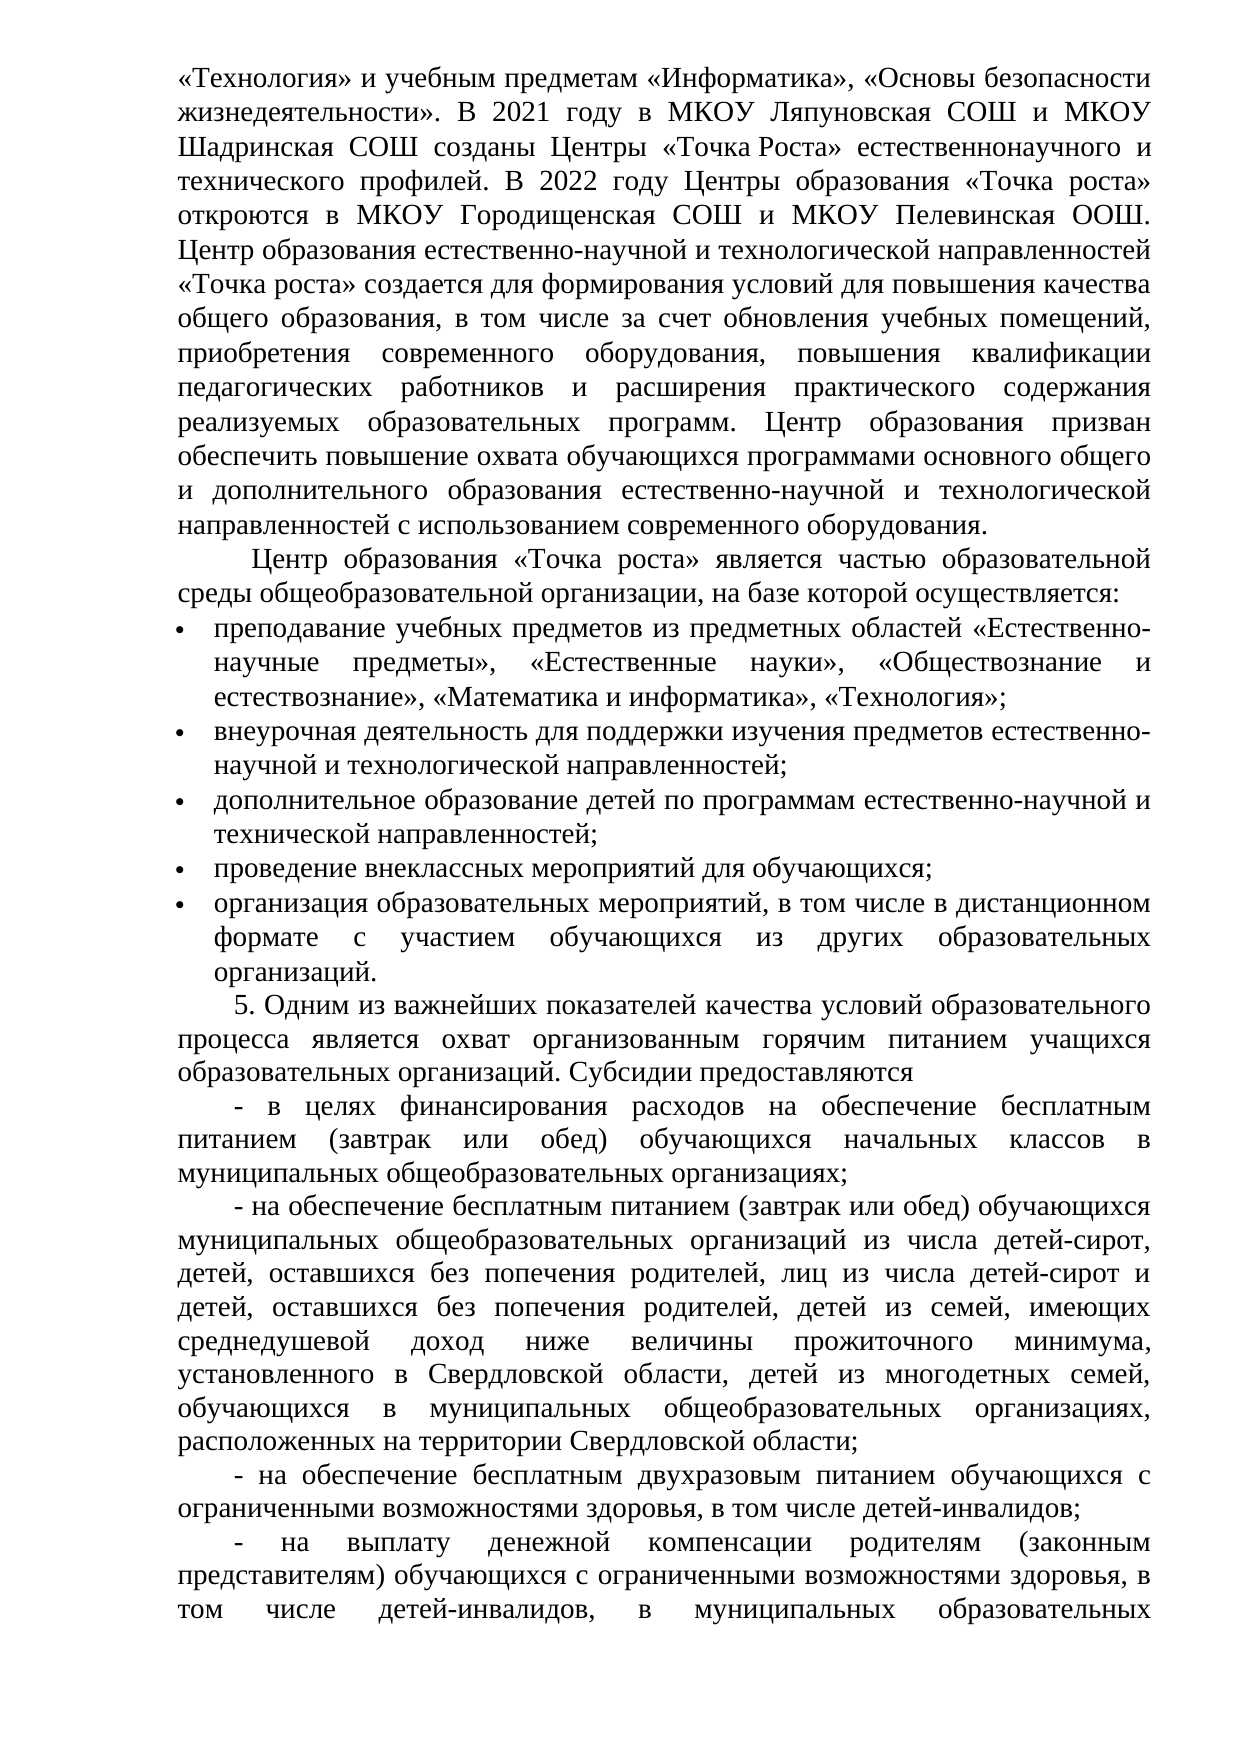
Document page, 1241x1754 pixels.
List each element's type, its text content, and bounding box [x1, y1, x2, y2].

text  преподавание учебных предметов из предметных областей «Естественно-научные предметы», «Естественные науки», «Обществознание и естествознание», «Математика и информатика», «Технология»; [176, 609, 1152, 712]
text  дополнительное образование детей по программам естественно-научной и технической направленностей; [176, 781, 1152, 850]
text  проведение внеклассных мероприятий для обучающихся; [176, 850, 1152, 884]
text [177, 59, 1152, 163]
text - на обеспечение бесплатным питанием (завтрак или обед) обучающихся муниципальных общеобразовательных организаций из числа детей-сирот, детей, оставшихся без попечения родителей, лиц из числа детей-сирот и детей, оставшихся без попечения родителей, детей из семей, имеющих среднедушевой доход ниже величины прожиточного минимума, установленного в Свердловской области, детей из многодетных семей, обучающихся в муниципальных общеобразовательных организациях, расположенных на территории Свердловской области; [177, 1188, 1152, 1457]
text 5. Одним из важнейших показателей качества условий образовательного процесса является охват организованным горячим питанием учащихся образовательных организаций. Субсидии предоставляются [177, 987, 1152, 1088]
text  внеурочная деятельность для поддержки изучения предметов естественно-научной и технологической направленностей; [176, 712, 1152, 781]
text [177, 1524, 1152, 1624]
text  организация образовательных мероприятий, в том числе в дистанционном формате с участием обучающихся из других образовательных организаций. [176, 884, 1152, 987]
text Центр образования «Точка роста» является частью образовательной среды общеобразовательной организации, на базе которой осуществляется: [177, 540, 1152, 609]
text - в целях финансирования расходов на обеспечение бесплатным питанием (завтрак или обед) обучающихся начальных классов в муниципальных общеобразовательных организациях; [177, 1088, 1152, 1188]
text - на обеспечение бесплатным двухразовым питанием обучающихся с ограниченными возможностями здоровья, в том числе детей-инвалидов; [177, 1457, 1152, 1524]
